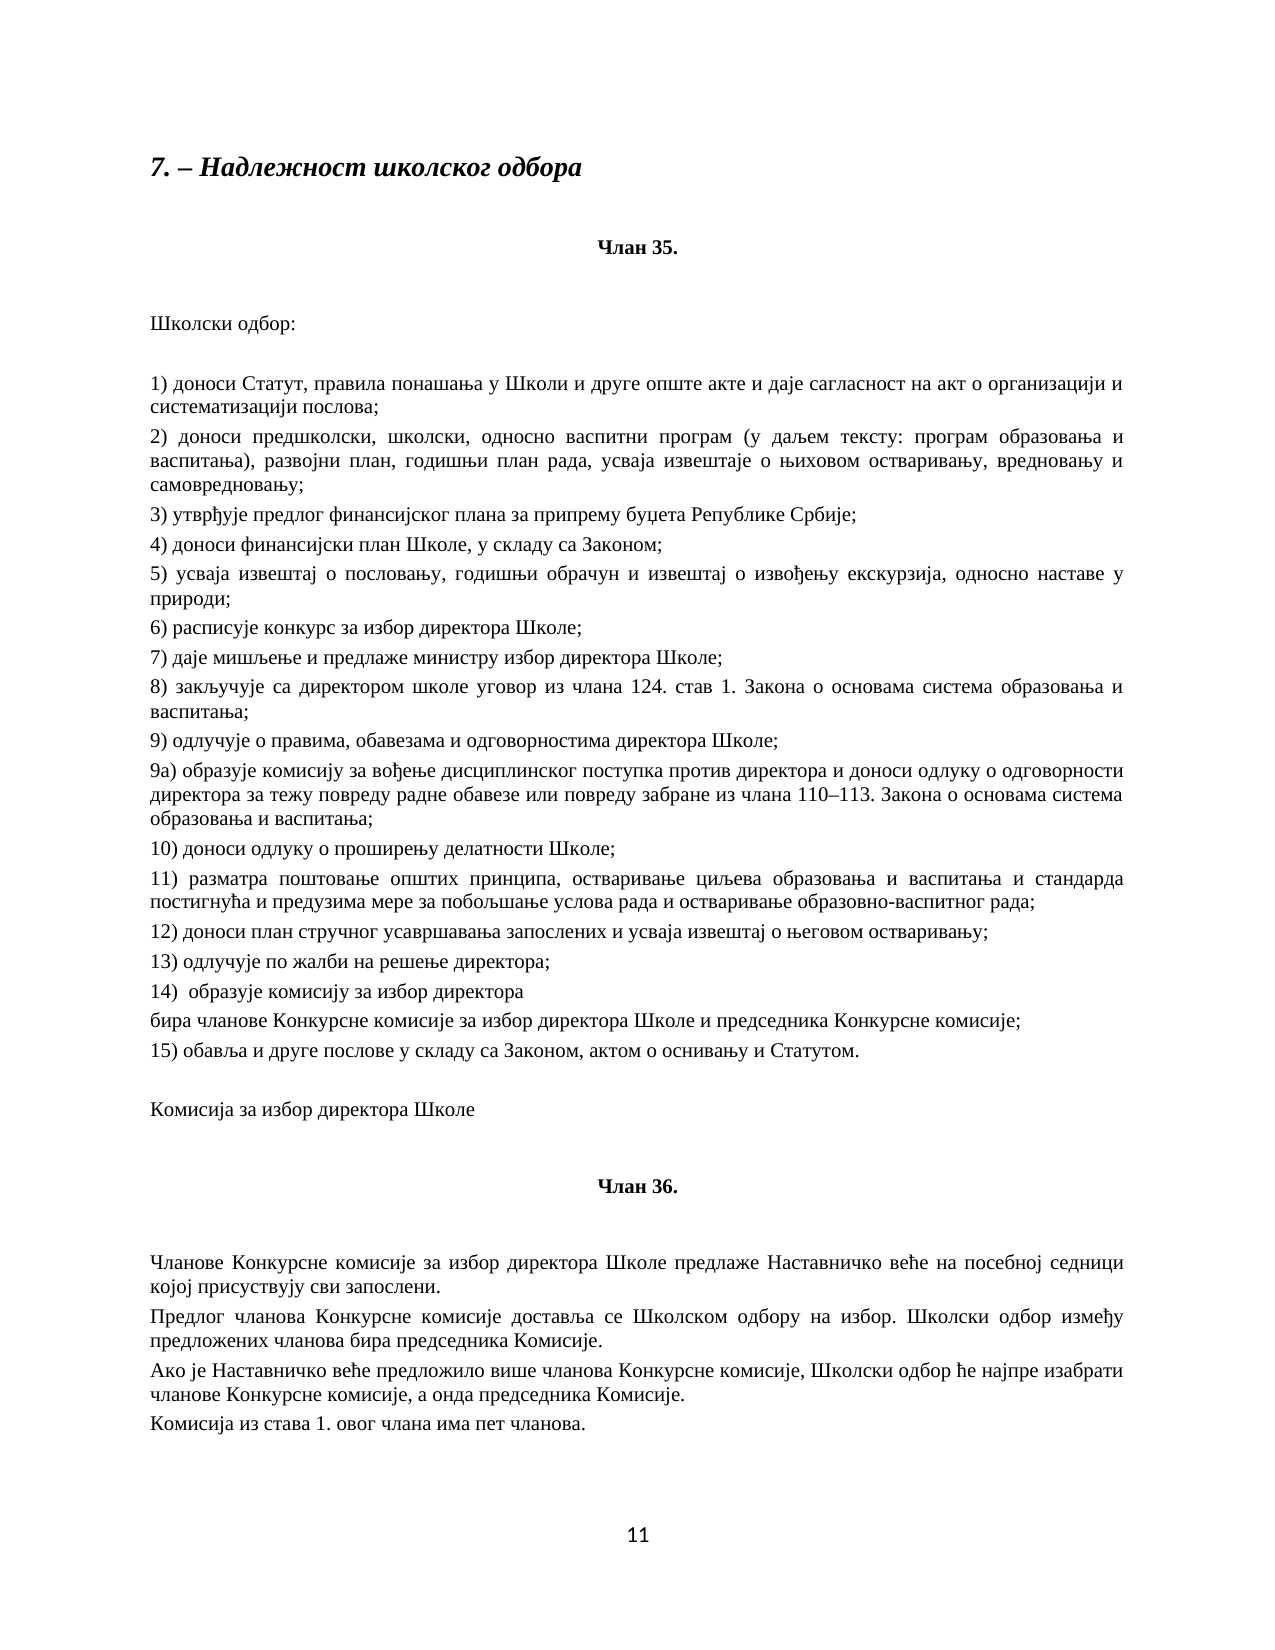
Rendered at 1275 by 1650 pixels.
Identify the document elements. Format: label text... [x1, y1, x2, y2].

text Члан 36. [150, 1174, 1125, 1198]
text 5) усваја извештај о пословању, годишњи обрачун и извештај о извођењу екскурзија, односно наставе у природи; [150, 561, 1125, 609]
text 13) одлучује по жалби на решење директора; [150, 949, 1125, 973]
text 3) утврђује предлог финансијског плана за припрему буџета Републике Србије; [150, 502, 1125, 526]
text 7. – Надлежност школског одбора [150, 150, 1125, 182]
text 2) доноси предшколски, школски, односно васпитни програм (у даљем тексту: програм образовања и васпитања), развојни план, годишњи план рада, усваја извештаје о њиховом остваривању, вредновању и самовредновању; [150, 424, 1125, 496]
text 7) даје мишљење и предлаже министру избор директора Школе; [150, 645, 1125, 669]
text 11) разматра поштовање општих принципа, остваривање циљева образовања и васпитања и стандарда постигнућа и предузима мере за побољшање услова рада и остваривање образовно-васпитног рада; [150, 865, 1125, 913]
text 6) расписује конкурс за избор директора Школе; [150, 615, 1125, 639]
text 12) доноси план стручног усавршавања запослених и усваја извештај о његовом остваривању; [150, 919, 1125, 943]
text 9) одлучује о правима, обавезама и одговорностима директора Школе; [150, 728, 1125, 752]
text 14) образује комисију за избор директора [150, 978, 1125, 1003]
text Члан 35. [150, 235, 1125, 259]
text Ако је Наставничко веће предложило више чланова Конкурсне комисије, Школски одбор ће најпре изабрати чланове Конкурсне комисије, а онда председника Комисије. [150, 1357, 1125, 1406]
text 4) доноси финансијски план Школе, у складу са Законом; [150, 532, 1125, 556]
text Предлог чланова Конкурсне комисије доставља се Школском одбору на избор. Школски одбор између предложених чланова бира председника Комисије. [150, 1304, 1125, 1352]
text 8) закључује са директором школе уговор из члана 124. став 1. Закона о основама система образовања и васпитања; [150, 674, 1125, 723]
text Комисија за избор директора Школе [150, 1097, 1125, 1121]
text 1) доноси Статут, правила понашања у Школи и друге опште акте и даје сагласност на акт о организацији и систематизацији послова; [150, 370, 1125, 418]
text Чланове Конкурсне комисије за избор директора Школе предлаже Наставничко веће на посебној седници којој присуствују сви запослени. [150, 1250, 1125, 1298]
text 9а) образује комисију за вођење дисциплинског поступка против директора и доноси одлуку о одговорности директора за тежу повреду радне обавезе или повреду забране из члана 110–113. Закона о основама система образовања и васпитања; [150, 758, 1125, 830]
text Школски одбор: [150, 311, 1125, 335]
text бира чланове Конкурсне комисије за избор директора Школе и председника Конкурсне комисије; [150, 1008, 1125, 1032]
text 15) обавља и друге послове у складу са Законом, актом о оснивању и Статутом. [150, 1038, 1125, 1062]
text Комисија из става 1. овог члана има пет чланова. [150, 1411, 1125, 1435]
text 10) доноси одлуку о проширењу делатности Школе; [150, 836, 1125, 860]
